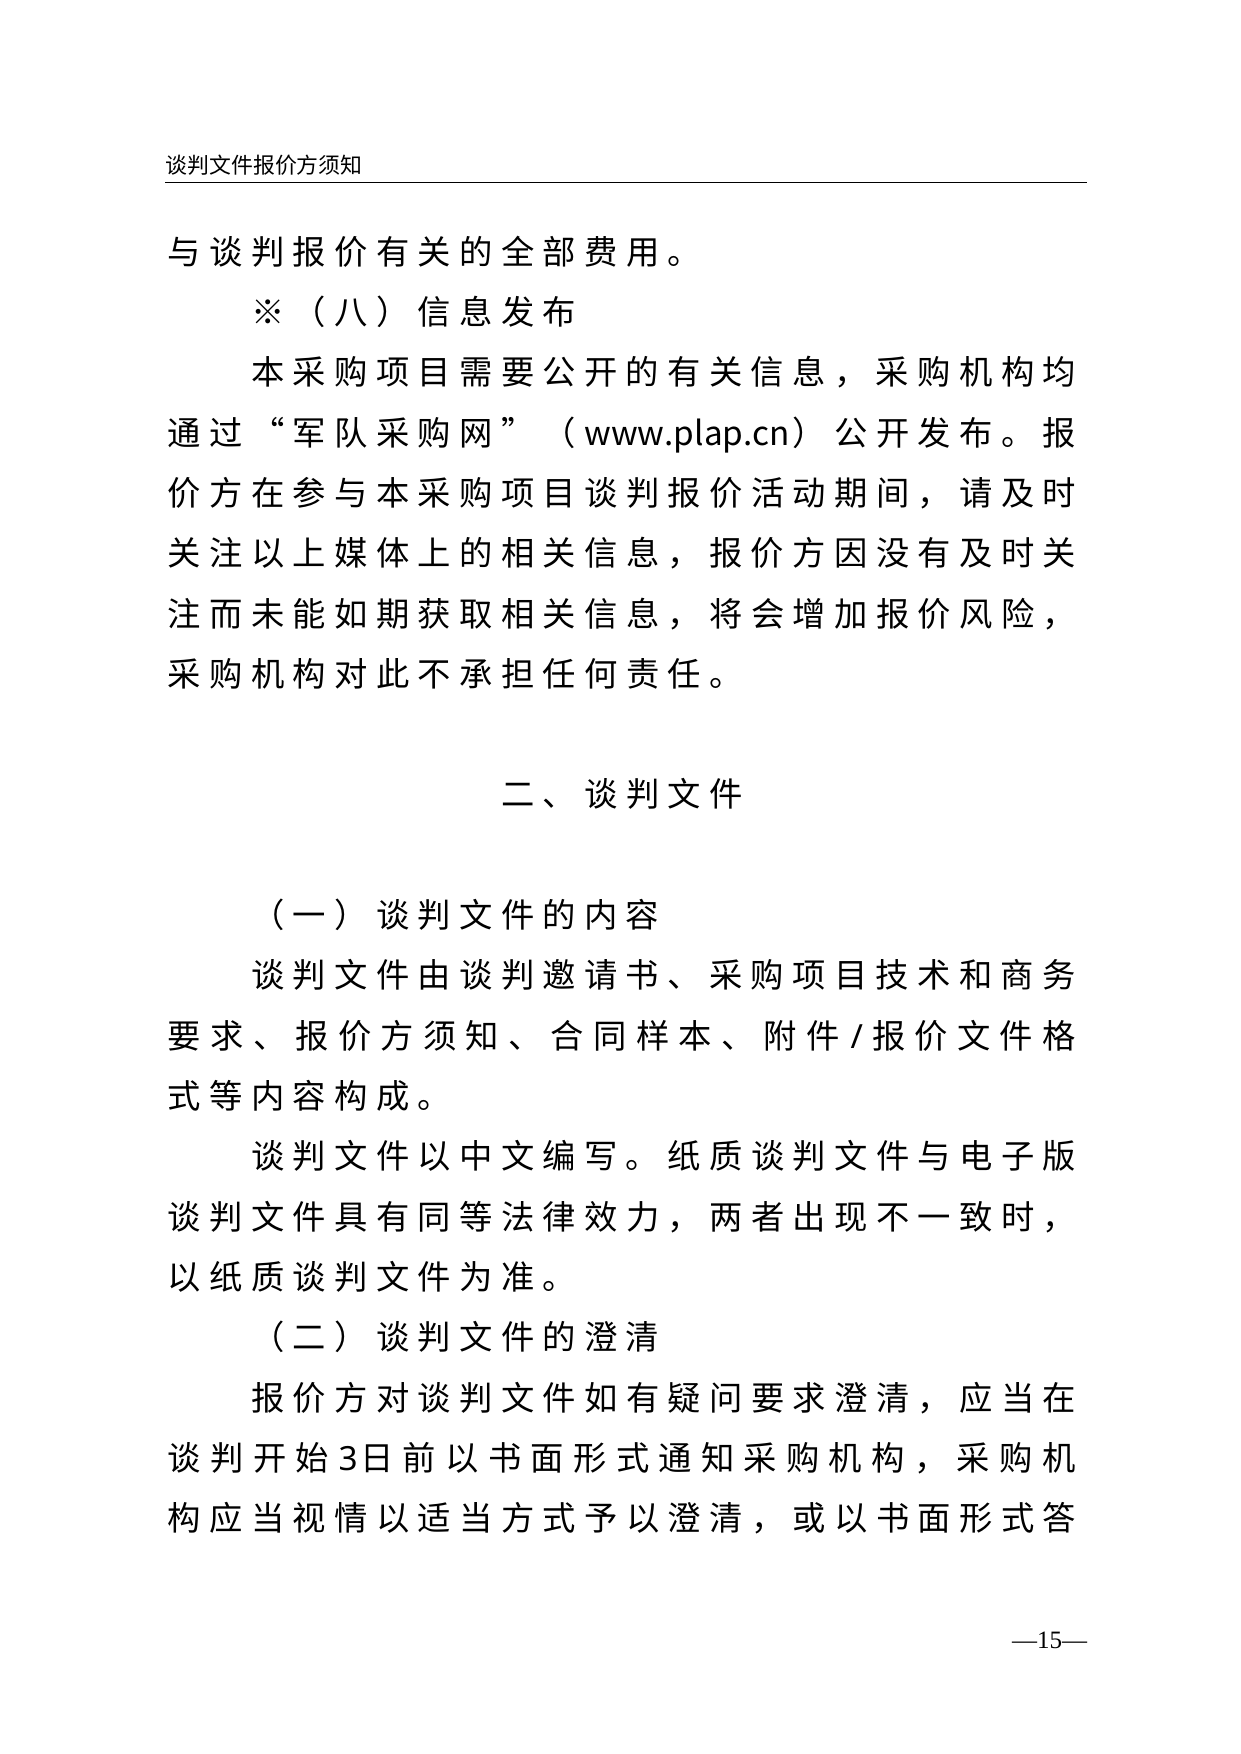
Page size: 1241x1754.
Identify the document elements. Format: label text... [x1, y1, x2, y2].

text （二）谈判文件的澄清 [168, 1305, 1084, 1365]
text 谈判文件由谈判邀请书、采购项目技术和商务要求、报价方须知、合同样本、附件/报价文件格式等内容构成。 [168, 943, 1084, 1124]
text ※（八）信息发布 [168, 280, 1084, 340]
text （一）谈判文件的内容 [168, 883, 1084, 943]
text 谈判文件以中文编写。纸质谈判文件与电子版谈判文件具有同等法律效力，两者出现不一致时，以纸质谈判文件为准。 [168, 1124, 1084, 1305]
text 二、谈判文件 [168, 762, 1084, 822]
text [168, 219, 1084, 280]
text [168, 1365, 1084, 1546]
text 本采购项目需要公开的有关信息，采购机构均通过“军队采购网”（www.plap.cn）公开发布。报价方在参与本采购项目谈判报价活动期间，请及时关注以上媒体上的相关信息，报价方因没有及时关注而未能如期获取相关信息，将会增加报价风险，采购机构对此不承担任何责任。 [168, 340, 1084, 702]
